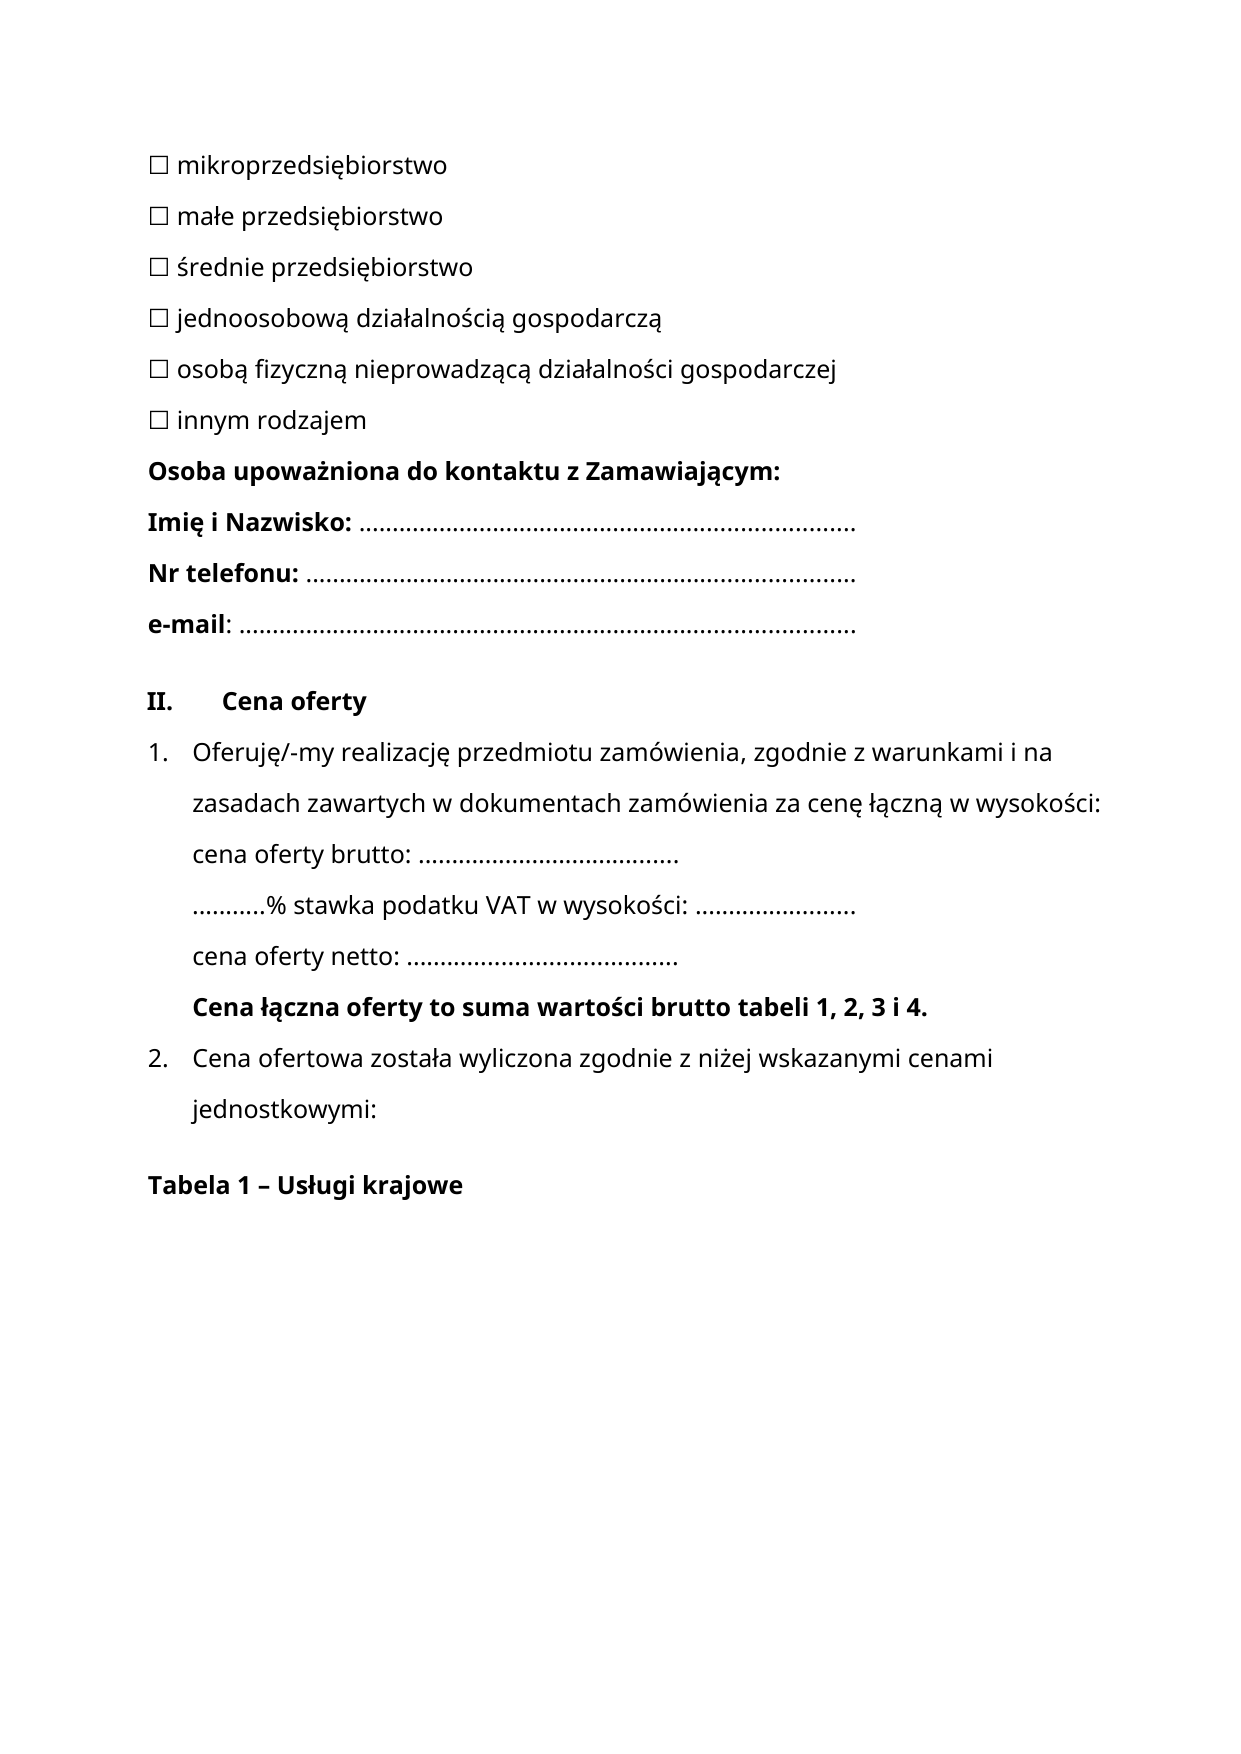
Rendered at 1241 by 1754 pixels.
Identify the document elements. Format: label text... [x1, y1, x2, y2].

text Osoba upoważniona do kontaktu z Zamawiającym: [148, 454, 1122, 488]
text Imię i Nazwisko: [148, 505, 1122, 539]
text osobą fizyczną nieprowadzącą działalności gospodarczej [148, 352, 1122, 386]
list cena oferty netto: [192, 938, 1122, 972]
subtitle Cena oferty [147, 683, 1122, 717]
text e-mail: [148, 607, 1122, 641]
list % stawka podatku VAT w wysokości: [192, 887, 1122, 921]
list cena oferty brutto: [192, 836, 1122, 870]
list Cena ofertowa została wyliczona zgodnie z niżej wskazanymi cenami jednostkowymi: [148, 1040, 1122, 1126]
text mikroprzedsiębiorstwo [148, 148, 1122, 182]
text innym rodzajem [148, 403, 1122, 437]
text małe przedsiębiorstwo [148, 199, 1122, 233]
list Cena łączna oferty to suma wartości brutto tabeli 1, 2, 3 i 4. [192, 989, 1122, 1023]
text średnie przedsiębiorstwo [148, 250, 1122, 284]
text Nr telefonu: [148, 556, 1122, 590]
list Oferuję/-my realizację przedmiotu zamówienia, zgodnie z warunkami i na zasadach zawartych w dokumentach zamówienia za cenę łączną w wysokości: [148, 734, 1122, 819]
text jednoosobową działalnością gospodarczą [148, 301, 1122, 335]
text Tabela 1 – Usługi krajowe [148, 1167, 1122, 1202]
